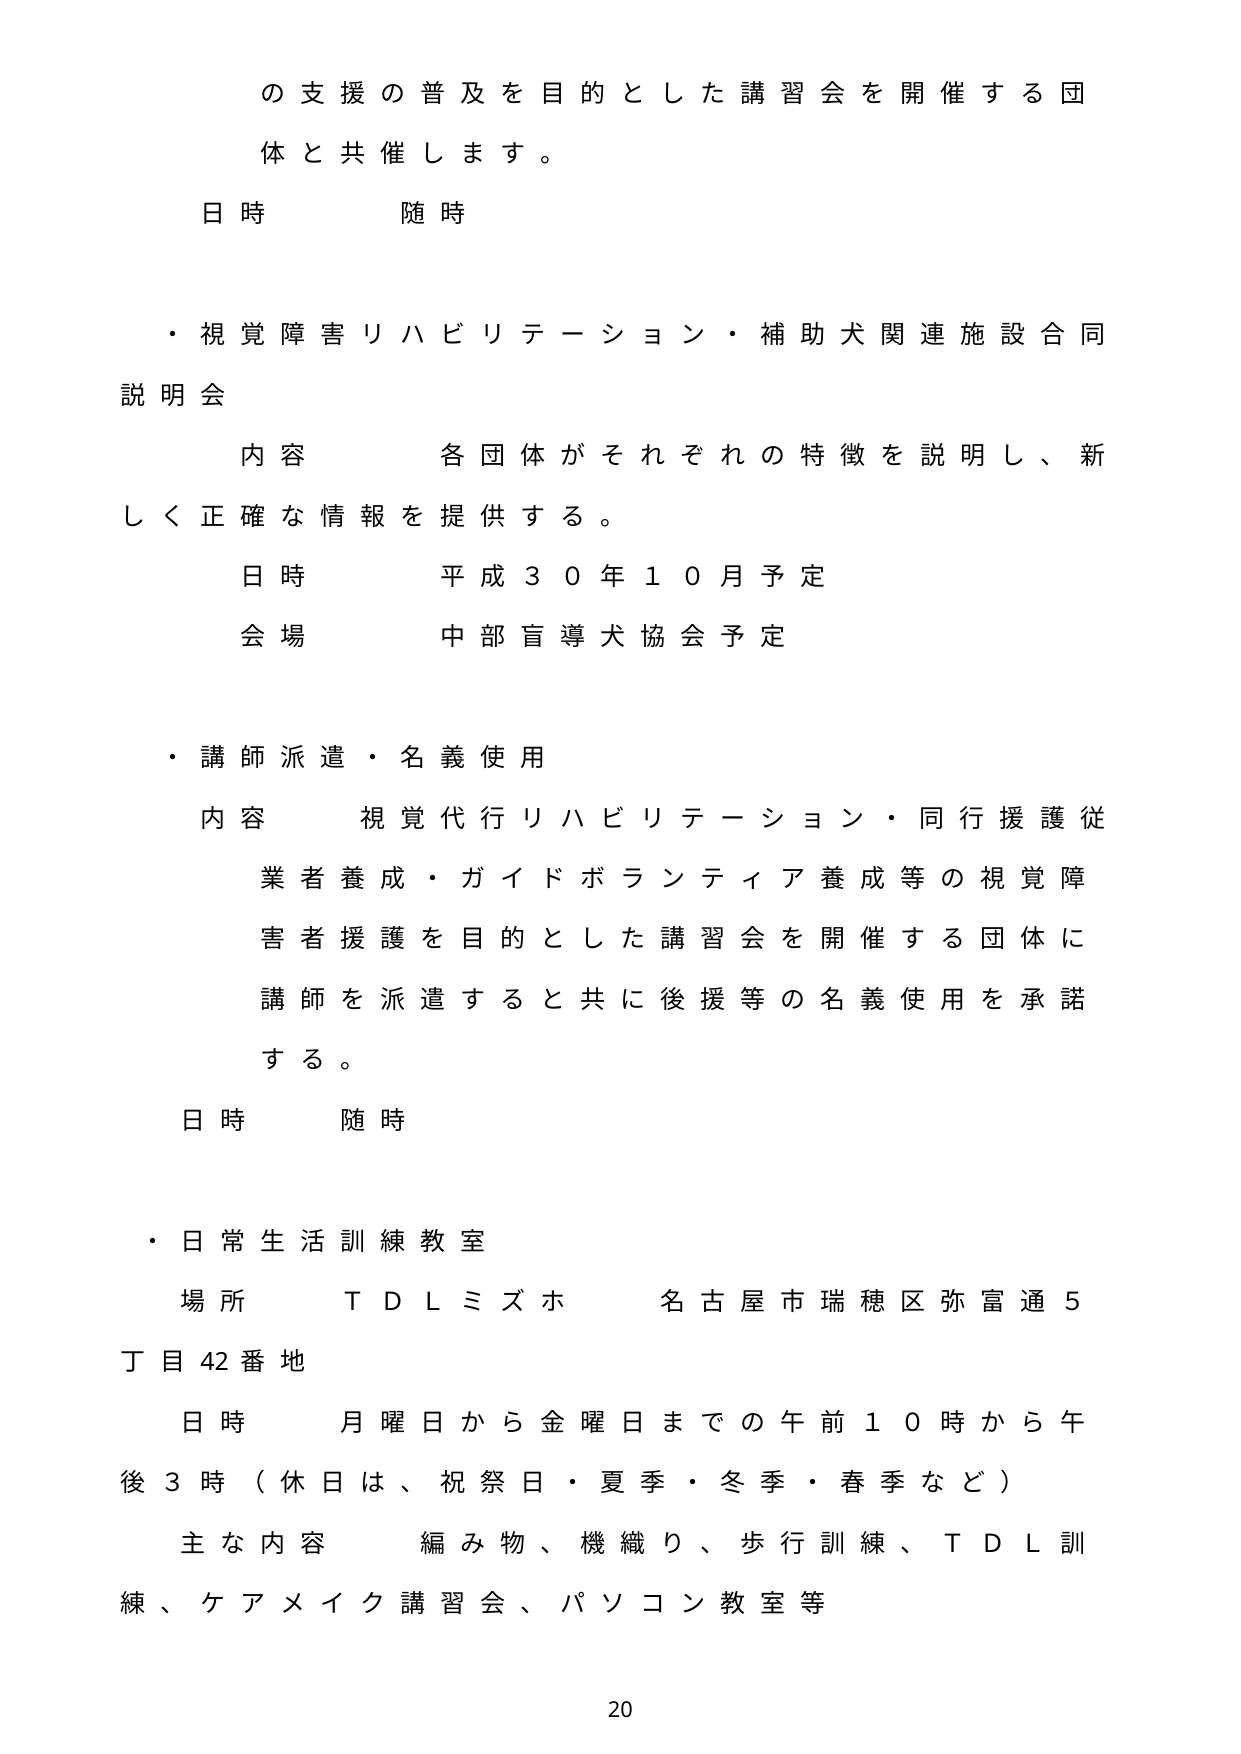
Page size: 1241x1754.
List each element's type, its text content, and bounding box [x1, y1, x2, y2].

text 日時 随時 [120, 1088, 1120, 1148]
text ・日常生活訓練教室 [120, 1209, 1120, 1269]
text 日時 月曜日から金曜日までの午前１０時から午後３時（休日は、祝祭日・夏季・冬季・春季など） [120, 1390, 1120, 1511]
text 日時 平成３０年１０月予定 [120, 544, 1120, 605]
text 内容 視覚代行リハビリテーション・同行援護従業者養成・ガイドボランティア養成等の視覚障害者援護を目的とした講習会を開催する団体に講師を派遣すると共に後援等の名義使用を承諾する。 [150, 786, 1120, 1088]
text 会場 中部盲導犬協会予定 [120, 605, 1120, 665]
text 日時 随時 [150, 182, 1120, 242]
text ・講師派遣・名義使用 [120, 726, 1120, 786]
text 場所 ＴＤＬミズホ 名古屋市瑞穂区弥富通５丁目42番地 [120, 1269, 1120, 1390]
text ・視覚障害リハビリテーション・補助犬関連施設合同説明会 [120, 303, 1120, 423]
text 主な内容 編み物、機織り、歩行訓練、ＴＤＬ訓練、ケアメイク講習会、パソコン教室等 [120, 1511, 1120, 1632]
text 内容 各団体がそれぞれの特徴を説明し、新しく正確な情報を提供する。 [120, 423, 1120, 544]
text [170, 61, 1120, 182]
